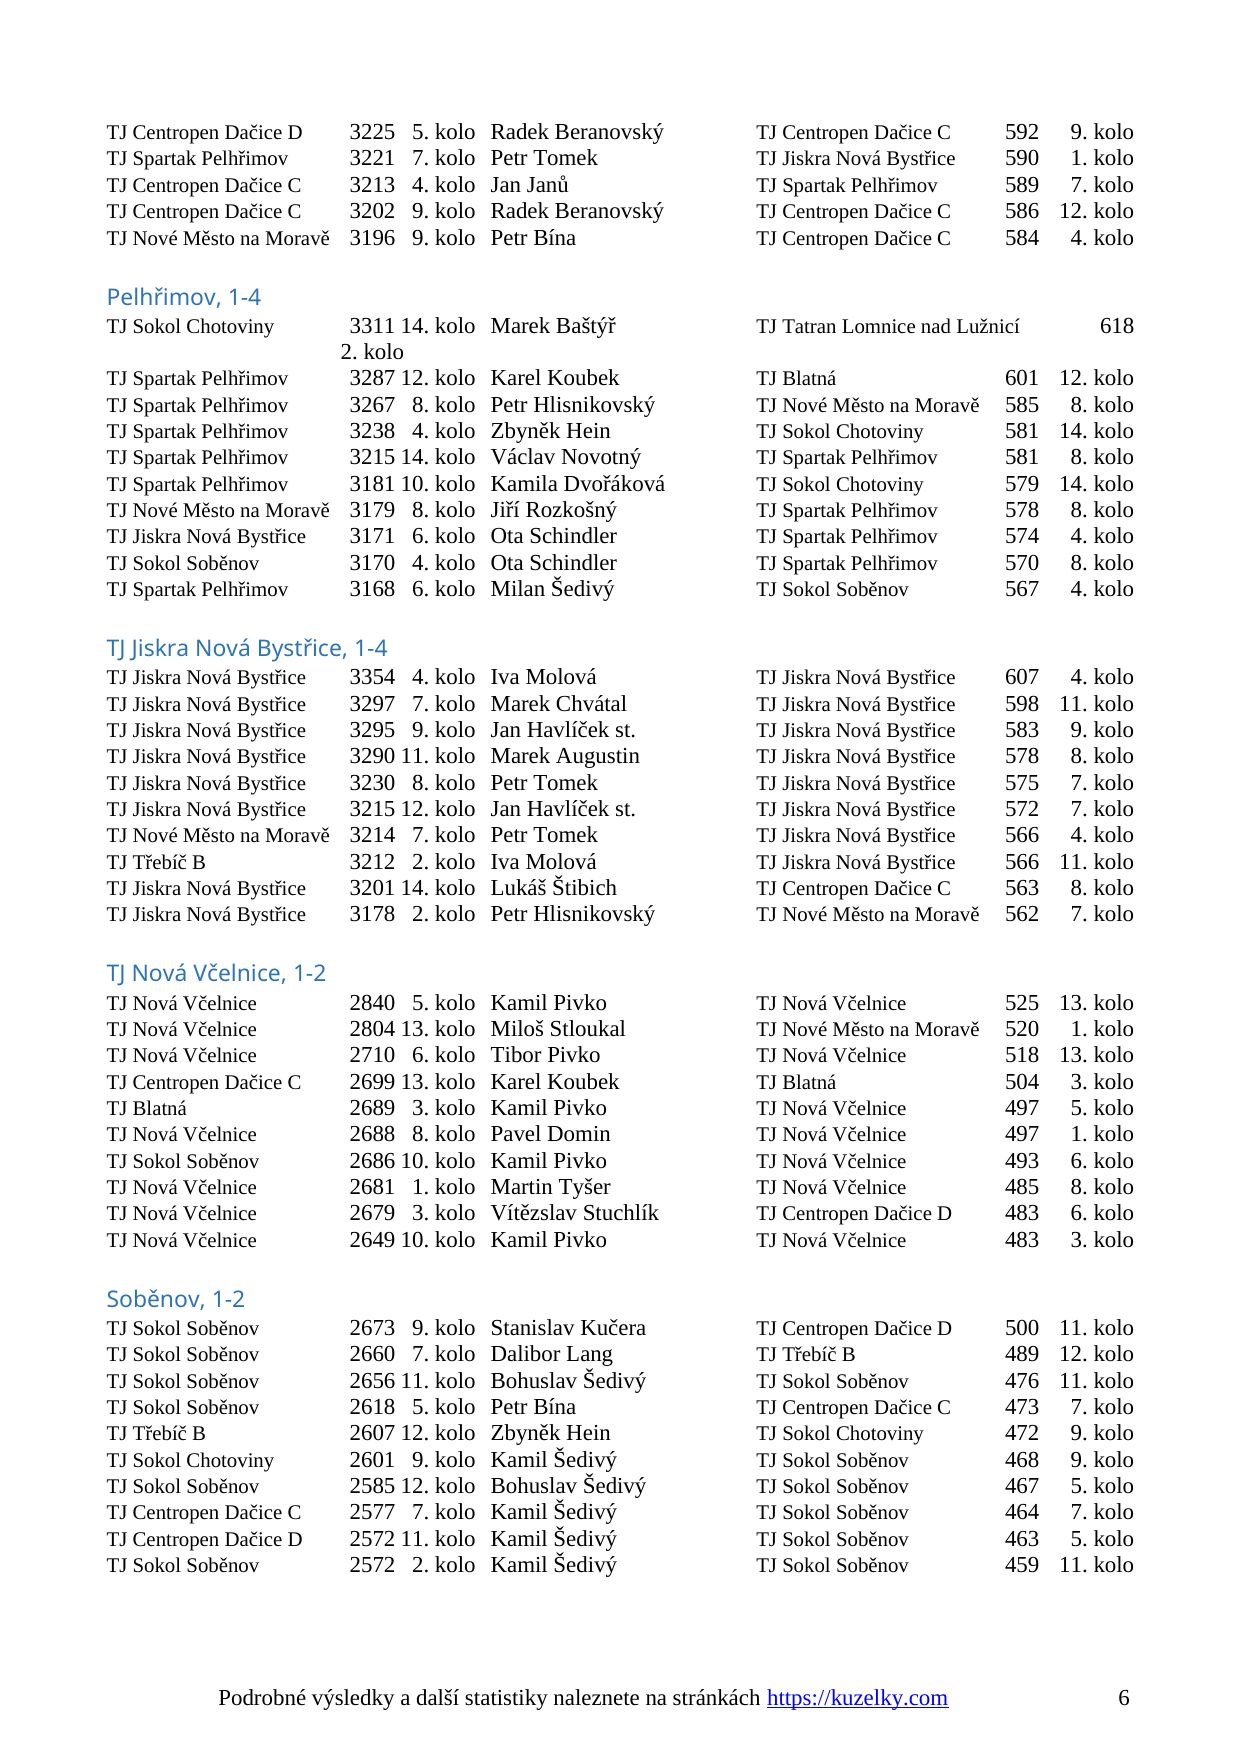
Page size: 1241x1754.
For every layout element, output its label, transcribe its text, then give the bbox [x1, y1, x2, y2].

text TJ Třebíč B 3212 2. kolo Iva Molová TJ Jiskra Nová Bystřice 566 11. kolo [106, 848, 1134, 874]
text TJ Jiskra Nová Bystřice 3171 6. kolo Ota Schindler TJ Spartak Pelhřimov 574 4. kolo [106, 522, 1134, 549]
text TJ Spartak Pelhřimov 3267 8. kolo Petr Hlisnikovský TJ Nové Město na Moravě 585 8. kolo [106, 391, 1134, 417]
text TJ Sokol Soběnov 2686 10. kolo Kamil Pivko TJ Nová Včelnice 493 6. kolo [106, 1147, 1134, 1173]
text TJ Nová Včelnice 2681 1. kolo Martin Tyšer TJ Nová Včelnice 485 8. kolo [106, 1173, 1134, 1199]
text TJ Sokol Soběnov 3170 4. kolo Ota Schindler TJ Spartak Pelhřimov 570 8. kolo [106, 549, 1134, 575]
text TJ Centropen Dačice C 2699 13. kolo Karel Koubek TJ Blatná 504 3. kolo [106, 1068, 1134, 1094]
text TJ Jiskra Nová Bystřice 3297 7. kolo Marek Chvátal TJ Jiskra Nová Bystřice 598 11. kolo [106, 690, 1134, 716]
text TJ Jiskra Nová Bystřice 3215 12. kolo Jan Havlíček st. TJ Jiskra Nová Bystřice 572 7. kolo [106, 795, 1134, 821]
text TJ Sokol Soběnov 2656 11. kolo Bohuslav Šedivý TJ Sokol Soběnov 476 11. kolo [106, 1367, 1134, 1393]
text TJ Centropen Dačice D 3225 5. kolo Radek Beranovský TJ Centropen Dačice C 592 9. kolo [106, 118, 1134, 144]
text TJ Centropen Dačice D 2572 11. kolo Kamil Šedivý TJ Sokol Soběnov 463 5. kolo [106, 1525, 1134, 1551]
text TJ Sokol Soběnov 2660 7. kolo Dalibor Lang TJ Třebíč B 489 12. kolo [106, 1340, 1134, 1367]
text TJ Sokol Chotoviny 3311 14. kolo Marek Baštýř TJ Tatran Lomnice nad Lužnicí 618 2. kolo [106, 312, 1134, 364]
text TJ Centropen Dačice C 3213 4. kolo Jan Janů TJ Spartak Pelhřimov 589 7. kolo [106, 171, 1134, 197]
subtitle Soběnov, 1-2 [106, 1283, 1134, 1314]
text TJ Jiskra Nová Bystřice 3178 2. kolo Petr Hlisnikovský TJ Nové Město na Moravě 562 7. kolo [106, 901, 1134, 927]
text TJ Blatná 2689 3. kolo Kamil Pivko TJ Nová Včelnice 497 5. kolo [106, 1094, 1134, 1120]
text TJ Jiskra Nová Bystřice 3290 11. kolo Marek Augustin TJ Jiskra Nová Bystřice 578 8. kolo [106, 742, 1134, 769]
text TJ Nová Včelnice 2679 3. kolo Vítězslav Stuchlík TJ Centropen Dačice D 483 6. kolo [106, 1199, 1134, 1226]
text TJ Spartak Pelhřimov 3168 6. kolo Milan Šedivý TJ Sokol Soběnov 567 4. kolo [106, 575, 1134, 602]
text TJ Nová Včelnice 2840 5. kolo Kamil Pivko TJ Nová Včelnice 525 13. kolo [106, 989, 1134, 1015]
text TJ Třebíč B 2607 12. kolo Zbyněk Hein TJ Sokol Chotoviny 472 9. kolo [106, 1419, 1134, 1446]
text TJ Sokol Soběnov 2572 2. kolo Kamil Šedivý TJ Sokol Soběnov 459 11. kolo [106, 1551, 1134, 1577]
text TJ Sokol Chotoviny 2601 9. kolo Kamil Šedivý TJ Sokol Soběnov 468 9. kolo [106, 1446, 1134, 1472]
text TJ Jiskra Nová Bystřice 3230 8. kolo Petr Tomek TJ Jiskra Nová Bystřice 575 7. kolo [106, 769, 1134, 795]
text TJ Nové Město na Moravě 3196 9. kolo Petr Bína TJ Centropen Dačice C 584 4. kolo [106, 223, 1134, 250]
text TJ Jiskra Nová Bystřice 3354 4. kolo Iva Molová TJ Jiskra Nová Bystřice 607 4. kolo [106, 663, 1134, 690]
text TJ Nové Město na Moravě 3179 8. kolo Jiří Rozkošný TJ Spartak Pelhřimov 578 8. kolo [106, 496, 1134, 522]
text TJ Sokol Soběnov 2673 9. kolo Stanislav Kučera TJ Centropen Dačice D 500 11. kolo [106, 1314, 1134, 1340]
text TJ Nová Včelnice 2688 8. kolo Pavel Domin TJ Nová Včelnice 497 1. kolo [106, 1120, 1134, 1147]
text TJ Jiskra Nová Bystřice 3201 14. kolo Lukáš Štibich TJ Centropen Dačice C 563 8. kolo [106, 874, 1134, 901]
text TJ Jiskra Nová Bystřice 3295 9. kolo Jan Havlíček st. TJ Jiskra Nová Bystřice 583 9. kolo [106, 716, 1134, 742]
text TJ Sokol Soběnov 2618 5. kolo Petr Bína TJ Centropen Dačice C 473 7. kolo [106, 1393, 1134, 1419]
text TJ Spartak Pelhřimov 3221 7. kolo Petr Tomek TJ Jiskra Nová Bystřice 590 1. kolo [106, 144, 1134, 171]
text TJ Nová Včelnice 2710 6. kolo Tibor Pivko TJ Nová Včelnice 518 13. kolo [106, 1041, 1134, 1068]
subtitle TJ Nová Včelnice, 1-2 [106, 957, 1134, 989]
text TJ Centropen Dačice C 3202 9. kolo Radek Beranovský TJ Centropen Dačice C 586 12. kolo [106, 197, 1134, 223]
text TJ Spartak Pelhřimov 3287 12. kolo Karel Koubek TJ Blatná 601 12. kolo [106, 364, 1134, 391]
text TJ Spartak Pelhřimov 3181 10. kolo Kamila Dvořáková TJ Sokol Chotoviny 579 14. kolo [106, 470, 1134, 496]
text TJ Spartak Pelhřimov 3238 4. kolo Zbyněk Hein TJ Sokol Chotoviny 581 14. kolo [106, 417, 1134, 443]
subtitle Pelhřimov, 1-4 [106, 280, 1134, 312]
text TJ Nová Včelnice 2804 13. kolo Miloš Stloukal TJ Nové Město na Moravě 520 1. kolo [106, 1015, 1134, 1041]
subtitle TJ Jiskra Nová Bystřice, 1-4 [106, 632, 1134, 663]
text TJ Nová Včelnice 2649 10. kolo Kamil Pivko TJ Nová Včelnice 483 3. kolo [106, 1226, 1134, 1252]
text TJ Centropen Dačice C 2577 7. kolo Kamil Šedivý TJ Sokol Soběnov 464 7. kolo [106, 1498, 1134, 1525]
text TJ Spartak Pelhřimov 3215 14. kolo Václav Novotný TJ Spartak Pelhřimov 581 8. kolo [106, 443, 1134, 470]
text TJ Nové Město na Moravě 3214 7. kolo Petr Tomek TJ Jiskra Nová Bystřice 566 4. kolo [106, 821, 1134, 848]
text TJ Sokol Soběnov 2585 12. kolo Bohuslav Šedivý TJ Sokol Soběnov 467 5. kolo [106, 1472, 1134, 1498]
